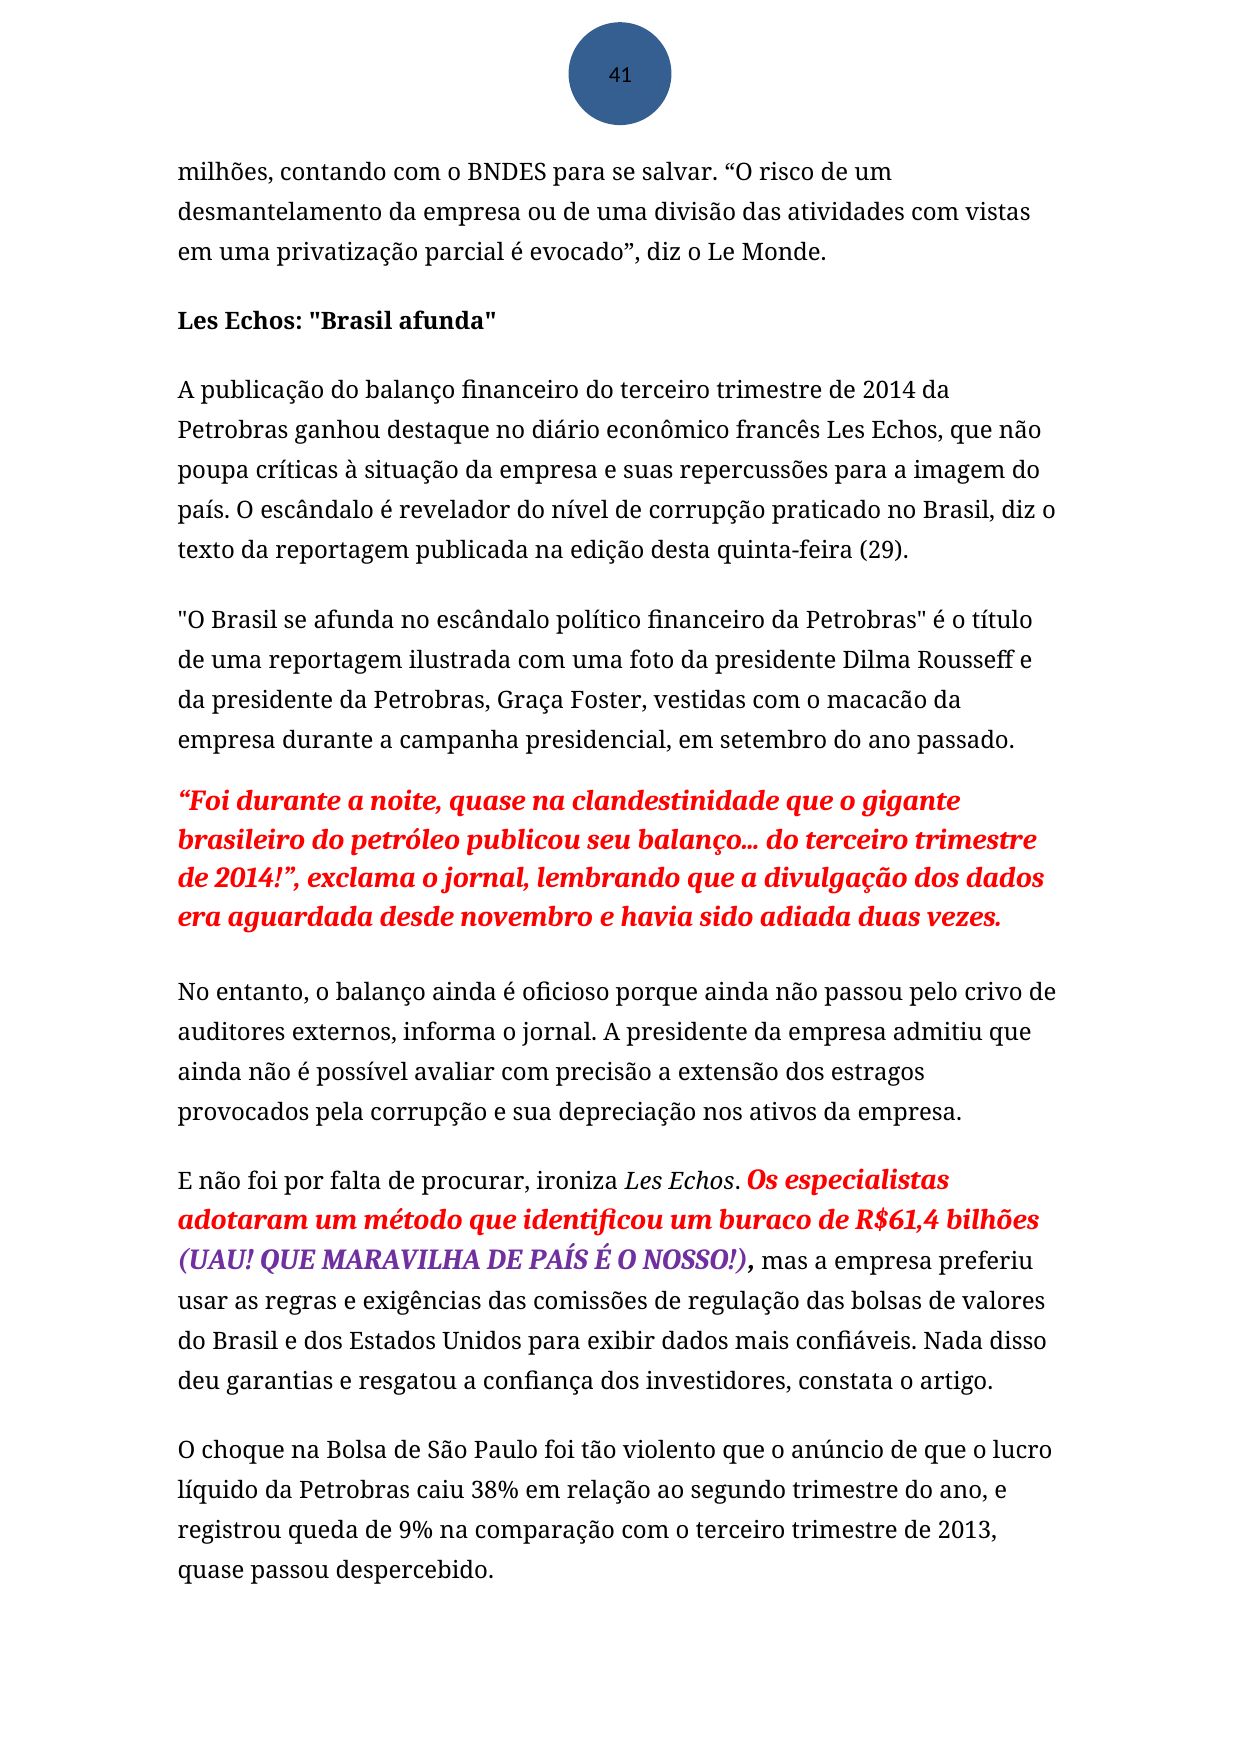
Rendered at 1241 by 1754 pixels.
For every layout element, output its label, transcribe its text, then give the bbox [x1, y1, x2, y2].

text E não foi por falta de procurar, ironiza Les Echos. Os especialistas adotaram um método que identificou um buraco de R$61,4 bilhões (UAU! QUE MARAVILHA DE PAÍS É O NOSSO!), mas a empresa preferiu usar as regras e exigências das comissões de regulação das bolsas de valores do Brasil e dos Estados Unidos para exibir dados mais confiáveis. Nada disso deu garantias e resgatou a confiança dos investidores, constata o artigo. [177, 1157, 1063, 1397]
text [177, 148, 1063, 268]
text A publicação do balanço financeiro do terceiro trimestre de 2014 da Petrobras ganhou destaque no diário econômico francês Les Echos, que não poupa críticas à situação da empresa e suas repercussões para a imagem do país. O escândalo é revelador do nível de corrupção praticado no Brasil, diz o texto da reportagem publicada na edição desta quinta-feira (29). [177, 366, 1063, 566]
text No entanto, o balanço ainda é oficioso porque ainda não passou pelo crivo de auditores externos, informa o jornal. A presidente da empresa admitiu que ainda não é possível avaliar com precisão a extensão dos estragos provocados pela corrupção e sua depreciação nos ativos da empresa. [177, 968, 1063, 1128]
text O choque na Bolsa de São Paulo foi tão violento que o anúncio de que o lucro líquido da Petrobras caiu 38% em relação ao segundo trimestre do ano, e registrou queda de 9% na comparação com o terceiro trimestre de 2013, quase passou despercebido. [177, 1426, 1063, 1586]
text "O Brasil se afunda no escândalo político financeiro da Petrobras" é o título de uma reportagem ilustrada com uma foto da presidente Dilma Rousseff e da presidente da Petrobras, Graça Foster, vestidas com o macacão da empresa durante a campanha presidencial, em setembro do ano passado. [177, 595, 1063, 755]
text Les Echos: "Brasil afunda" [177, 297, 1063, 337]
subtitle “Foi durante a noite, quase na clandestinidade que o gigante brasileiro do petróleo publicou seu balanço... do terceiro trimestre de 2014!”, exclama o jornal, lembrando que a divulgação dos dados era aguardada desde novembro e havia sido adiada duas vezes. [177, 784, 1063, 933]
